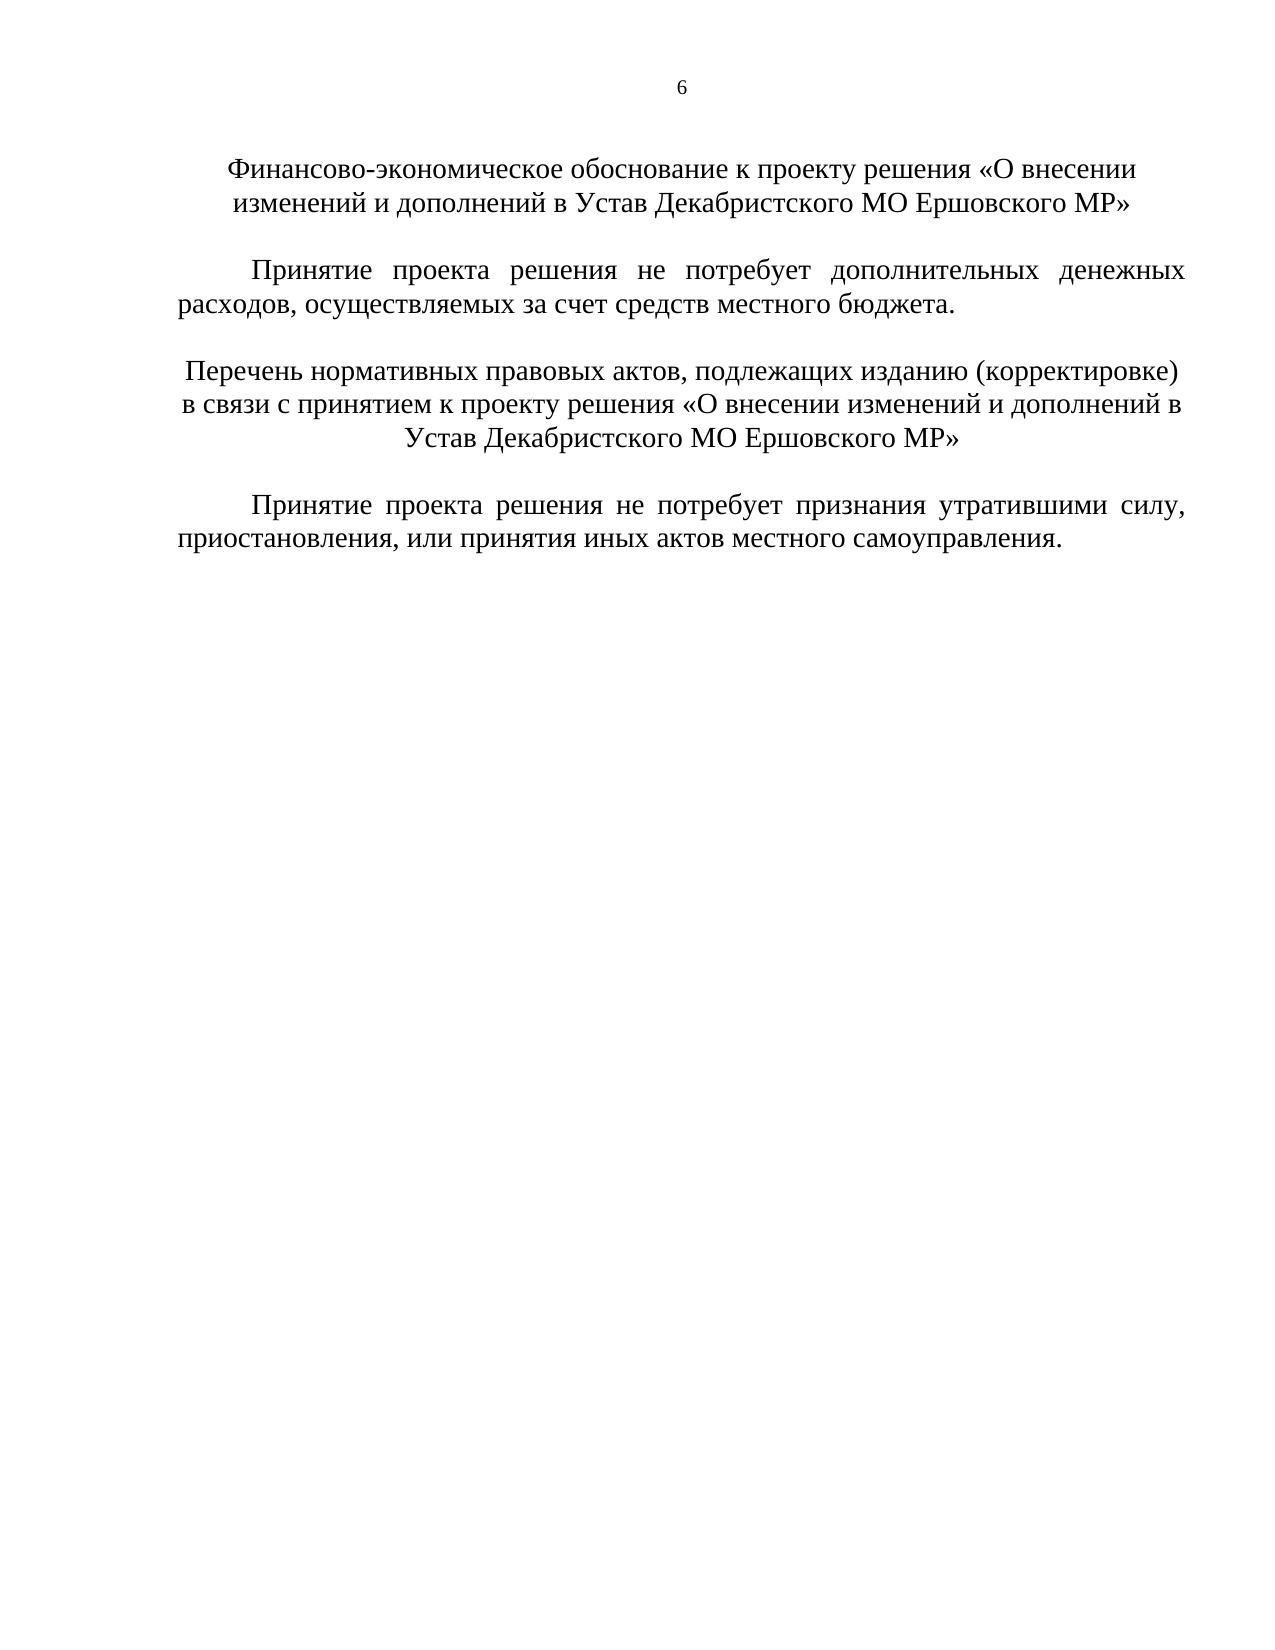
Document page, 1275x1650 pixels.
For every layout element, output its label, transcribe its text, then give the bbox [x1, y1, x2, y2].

text Принятие проекта решения не потребует признания утратившими силу, приостановления, или принятия иных актов местного самоуправления. [177, 487, 1186, 554]
text Принятие проекта решения не потребует дополнительных денежных расходов, осуществляемых за счет средств местного бюджета. [177, 252, 1186, 319]
text Финансово-экономическое обоснование к проекту решения «О внесении изменений и дополнений в Устав Декабристского МО Ершовского МР» [177, 152, 1186, 219]
text Перечень нормативных правовых актов, подлежащих изданию (корректировке) в связи с принятием к проекту решения «О внесении изменений и дополнений в Устав Декабристского МО Ершовского МР» [177, 353, 1186, 453]
